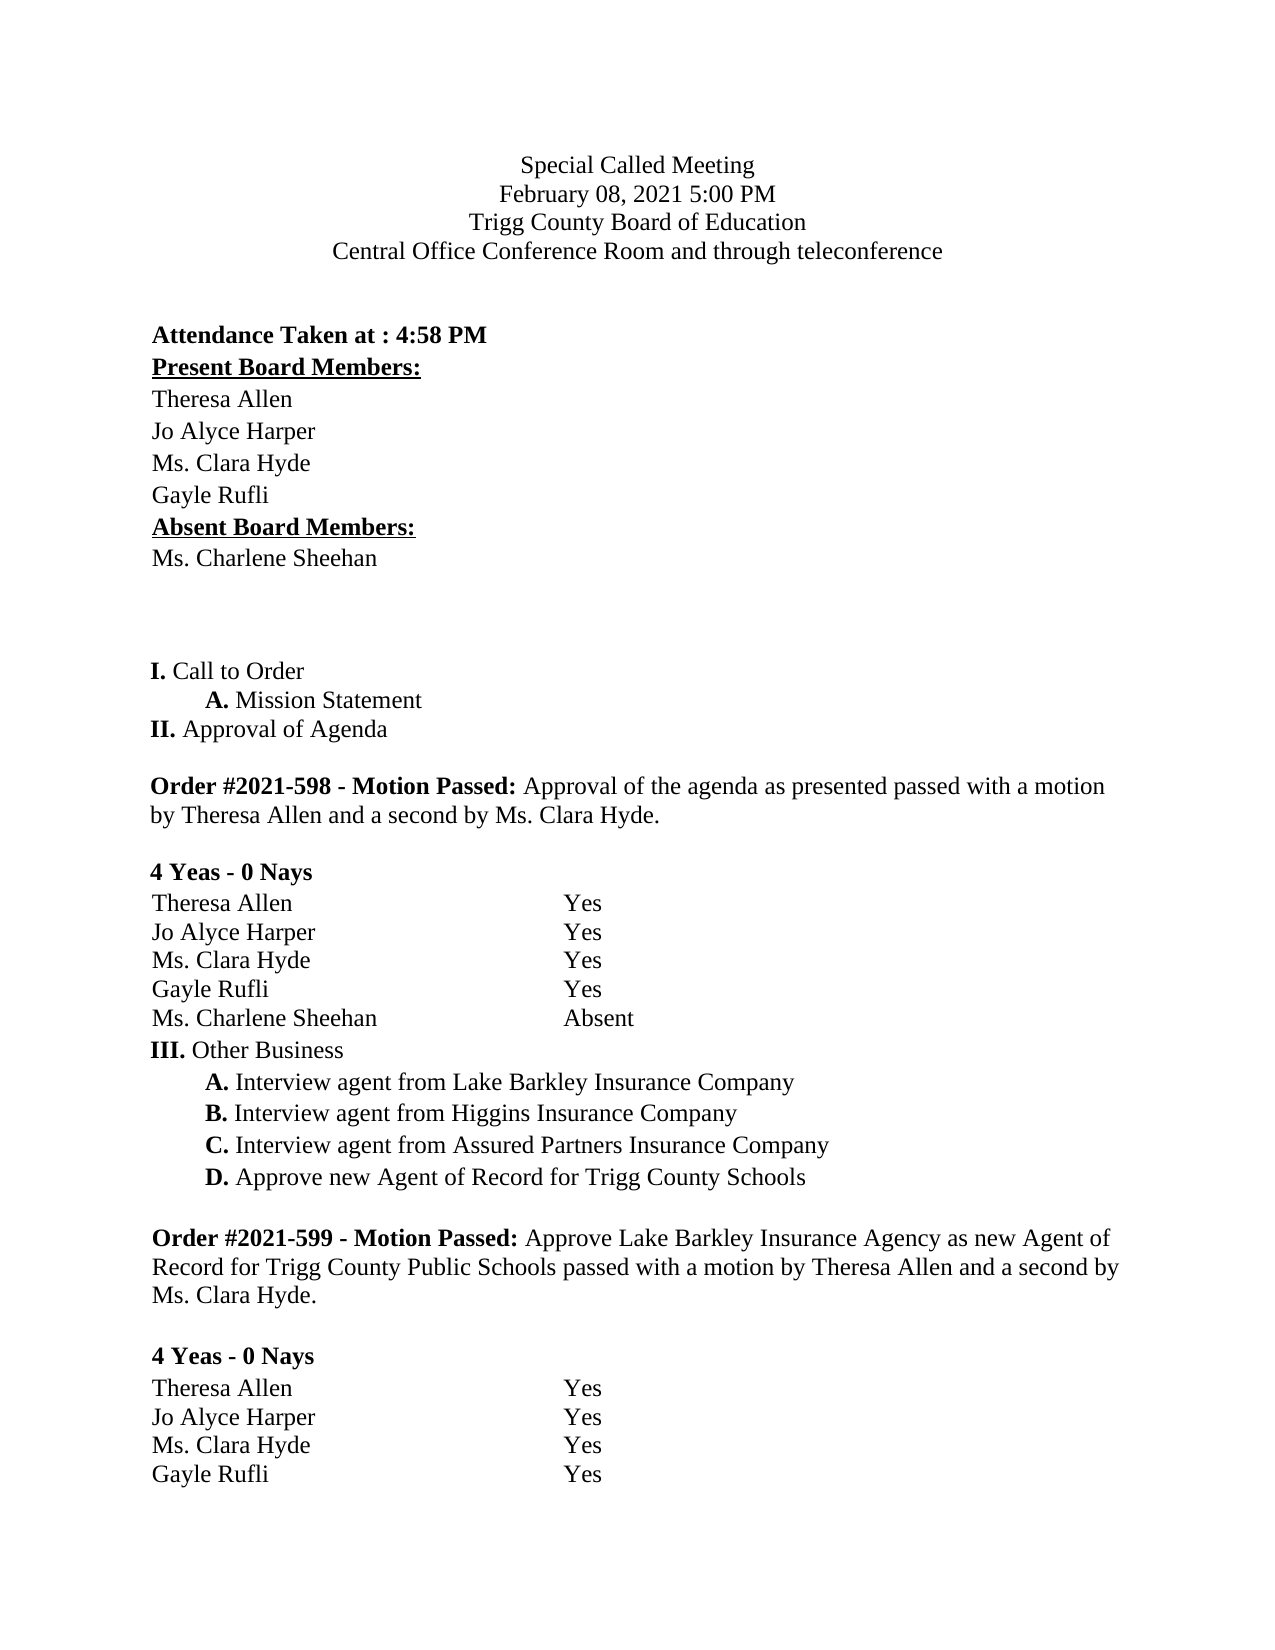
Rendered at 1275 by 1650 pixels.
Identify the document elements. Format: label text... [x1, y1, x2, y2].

table_cell Order #2021-598 - Motion Passed: Approval of the agenda as presented passed with a motion by Theresa Allen and a second by Ms. Clara Hyde. [150, 743, 1125, 829]
table_header Attendance Taken at : 4:58 PM [150, 319, 495, 351]
table_cell Ms. Charlene Sheehan [150, 542, 495, 574]
table_header [150, 1371, 636, 1489]
table_header Special Called Meeting February 08, 2021 5:00 PM Trigg County Board of Education Central Office Conference Room and through teleconference [150, 150, 1125, 265]
table_cell II. Approval of Agenda [150, 714, 1125, 742]
table_cell A. Mission Statement [150, 685, 1125, 714]
table_cell Absent Board Members: [150, 510, 495, 542]
table_cell B. Interview agent from Higgins Insurance Company [150, 1097, 1125, 1129]
table_cell A. Interview agent from Lake Barkley Insurance Company [150, 1065, 1125, 1097]
table_cell Ms. Clara Hyde [150, 446, 495, 478]
table_cell Present Board Members: [150, 351, 495, 382]
table_header III. Other Business [150, 1033, 1125, 1065]
table_cell Gayle Rufli [150, 478, 495, 510]
table_cell 4 Yeas - 0 Nays [150, 1311, 1125, 1371]
table_header [150, 886, 636, 1033]
table_cell Theresa Allen [150, 383, 495, 414]
table_cell Jo Alyce Harper [150, 414, 495, 446]
table_cell D. Approve new Agent of Record for Trigg County Schools [150, 1161, 1125, 1193]
table_header I. Call to Order [150, 656, 1125, 685]
table_cell 4 Yeas - 0 Nays [150, 829, 1125, 886]
table_cell C. Interview agent from Assured Partners Insurance Company [150, 1129, 1125, 1161]
table_cell Order #2021-599 - Motion Passed: Approve Lake Barkley Insurance Agency as new Agent of Record for Trigg County Public Schools passed with a motion by Theresa Allen and a second by Ms. Clara Hyde. [150, 1193, 1125, 1311]
